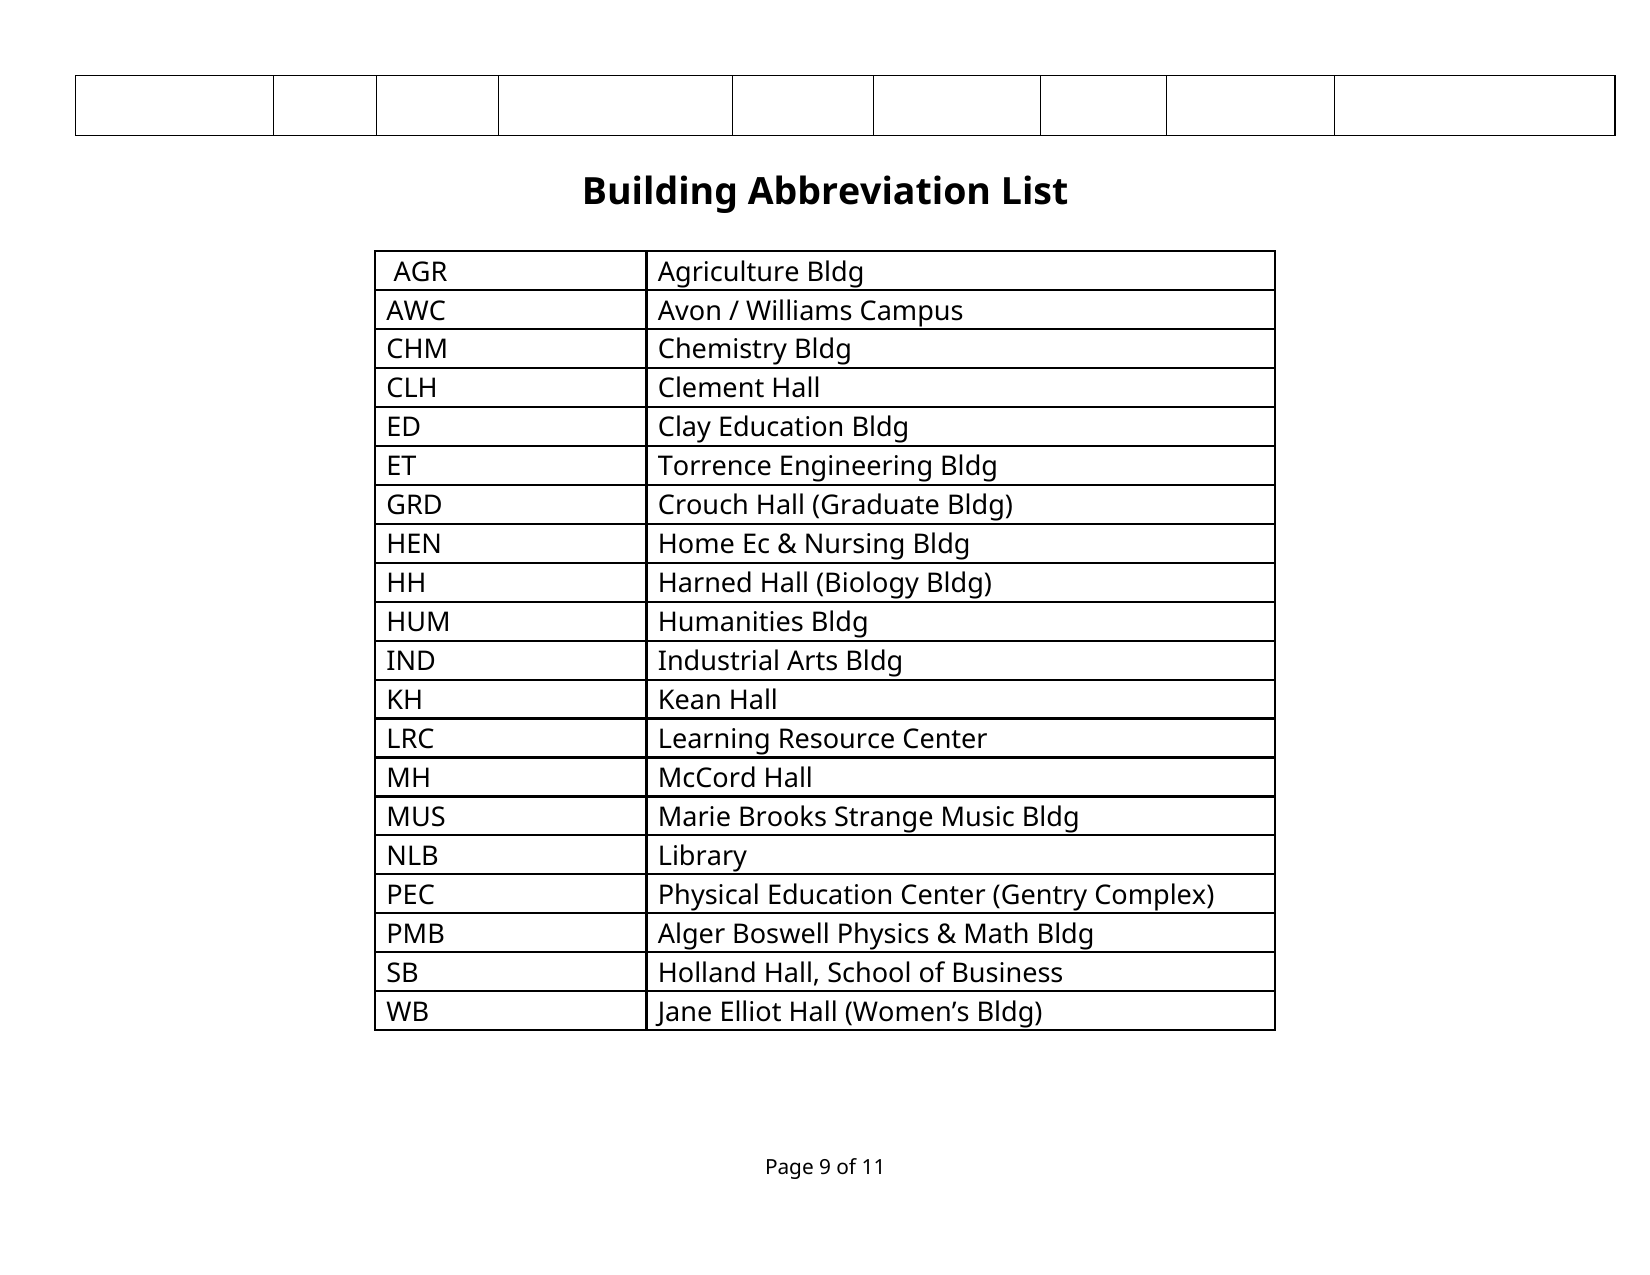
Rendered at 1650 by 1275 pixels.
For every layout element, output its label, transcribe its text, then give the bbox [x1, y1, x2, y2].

table_cell Library [648, 836, 1274, 873]
table_cell Alger Boswell Physics & Math Bldg [648, 914, 1274, 951]
table_cell Holland Hall, School of Business [648, 953, 1274, 990]
table_cell IND [376, 642, 645, 678]
table_cell [377, 76, 498, 135]
table_cell CHM [376, 330, 645, 367]
table_cell ED [376, 408, 645, 445]
table_header AGR [376, 252, 645, 289]
table_cell PMB [376, 914, 645, 951]
table_cell [1041, 76, 1166, 135]
table_cell KH [376, 681, 645, 717]
table_cell [76, 76, 273, 135]
table_cell HUM [376, 603, 645, 639]
table_cell Home Ec & Nursing Bldg [648, 525, 1274, 562]
table_cell MUS [376, 798, 645, 834]
table_cell Crouch Hall (Graduate Bldg) [648, 486, 1274, 523]
table_cell [733, 76, 873, 135]
table_cell ET [376, 447, 645, 484]
table_cell Clement Hall [648, 369, 1274, 406]
table_cell Jane Elliot Hall (Women’s Bldg) [648, 992, 1274, 1029]
table_cell Physical Education Center (Gentry Complex) [648, 875, 1274, 912]
table_cell WB [376, 992, 645, 1029]
table_cell Avon / Williams Campus [648, 291, 1274, 328]
table_cell Industrial Arts Bldg [648, 642, 1274, 678]
table_cell LRC [376, 720, 645, 756]
table_cell Harned Hall (Biology Bldg) [648, 564, 1274, 601]
table_cell Chemistry Bldg [648, 330, 1274, 367]
table_cell GRD [376, 486, 645, 523]
table_cell [1335, 76, 1614, 135]
table_cell PEC [376, 875, 645, 912]
table_cell CLH [376, 369, 645, 406]
table_cell Marie Brooks Strange Music Bldg [648, 798, 1274, 834]
table_cell [274, 76, 376, 135]
table_cell NLB [376, 836, 645, 873]
table_cell Learning Resource Center [648, 720, 1274, 756]
table_cell Humanities Bldg [648, 603, 1274, 639]
table_cell McCord Hall [648, 759, 1274, 795]
text Building Abbreviation List [75, 165, 1575, 216]
table_cell MH [376, 759, 645, 795]
table_cell AWC [376, 291, 645, 328]
table_cell [499, 76, 732, 135]
table_cell [1167, 76, 1334, 135]
table_cell Torrence Engineering Bldg [648, 447, 1274, 484]
table_cell [874, 76, 1040, 135]
table_cell HH [376, 564, 645, 601]
table_cell HEN [376, 525, 645, 562]
table_cell Kean Hall [648, 681, 1274, 717]
table_cell SB [376, 953, 645, 990]
table_cell Clay Education Bldg [648, 408, 1274, 445]
table_header Agriculture Bldg [648, 252, 1274, 289]
